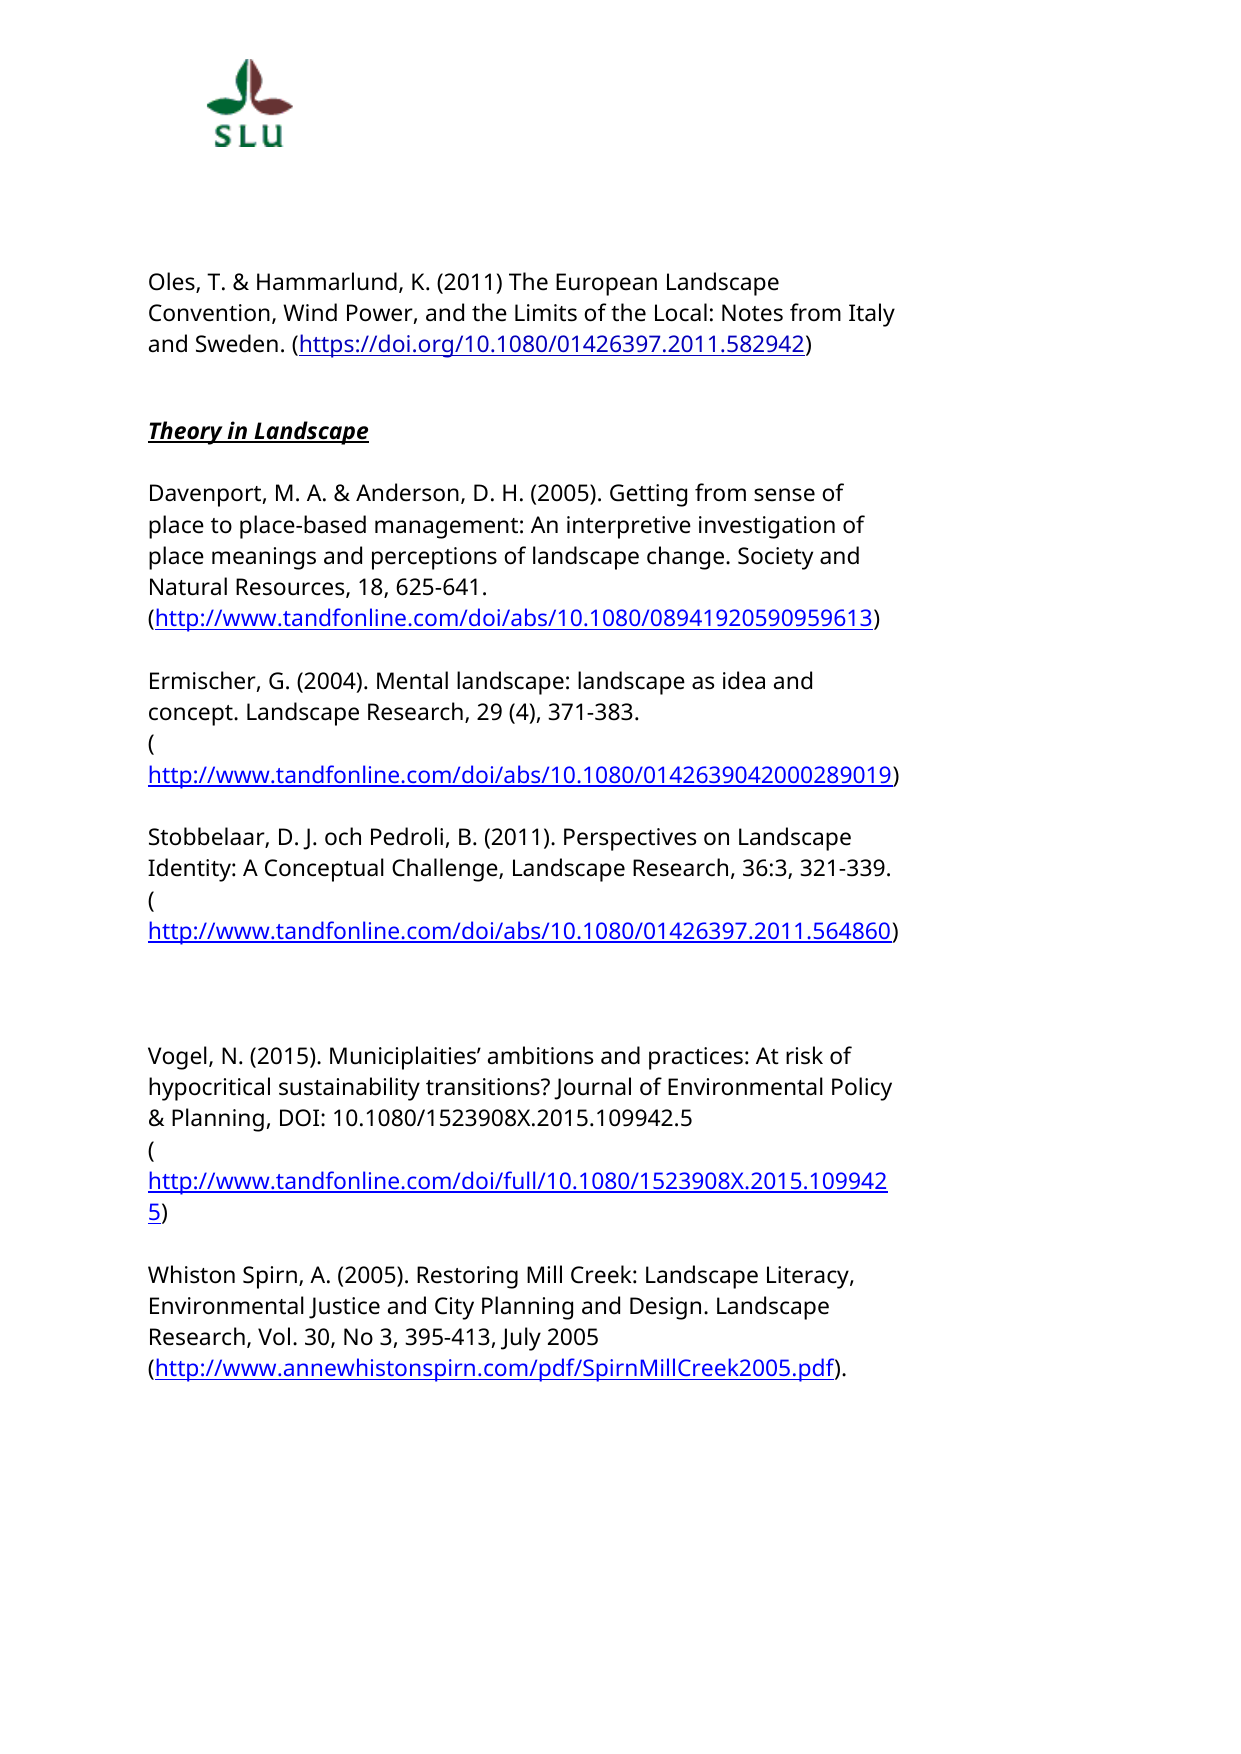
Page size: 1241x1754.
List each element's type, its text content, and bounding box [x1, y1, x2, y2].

text Davenport, M. A. & Anderson, D. H. (2005). Getting from sense of place to place-based management: An interpretive investigation of place meanings and perceptions of landscape change. Society and Natural Resources, 18, 625-641. (http://www.tandfonline.com/doi/abs/10.1080/08941920590959613) [148, 477, 901, 633]
text Oles, T. & Hammarlund, K. (2011) The European Landscape Convention, Wind Power, and the Limits of the Local: Notes from Italy and Sweden. (https://doi.org/10.1080/01426397.2011.582942) [148, 266, 901, 359]
text Stobbelaar, D. J. och Pedroli, B. (2011). Perspectives on Landscape Identity: A Conceptual Challenge, Landscape Research, 36:3, 321-339. (http://www.tandfonline.com/doi/abs/10.1080/01426397.2011.564860) [148, 821, 901, 946]
text Ermischer, G. (2004). Mental landscape: landscape as idea and concept. Landscape Research, 29 (4), 371-383. (http://www.tandfonline.com/doi/abs/10.1080/0142639042000289019) [148, 665, 901, 790]
picture [206, 59, 293, 147]
text Theory in Landscape [148, 415, 901, 446]
text Vogel, N. (2015). Municiplaities’ ambitions and practices: At risk of hypocritical sustainability transitions? Journal of Environmental Policy & Planning, DOI: 10.1080/1523908X.2015.109942.5 (http://www.tandfonline.com/doi/full/10.1080/1523908X.2015.1099425) [148, 1040, 901, 1227]
text Whiston Spirn, A. (2005). Restoring Mill Creek: Landscape Literacy, Environmental Justice and City Planning and Design. Landscape Research, Vol. 30, No 3, 395-413, July 2005 (http://www.annewhistonspirn.com/pdf/SpirnMillCreek2005.pdf). [148, 1258, 901, 1383]
